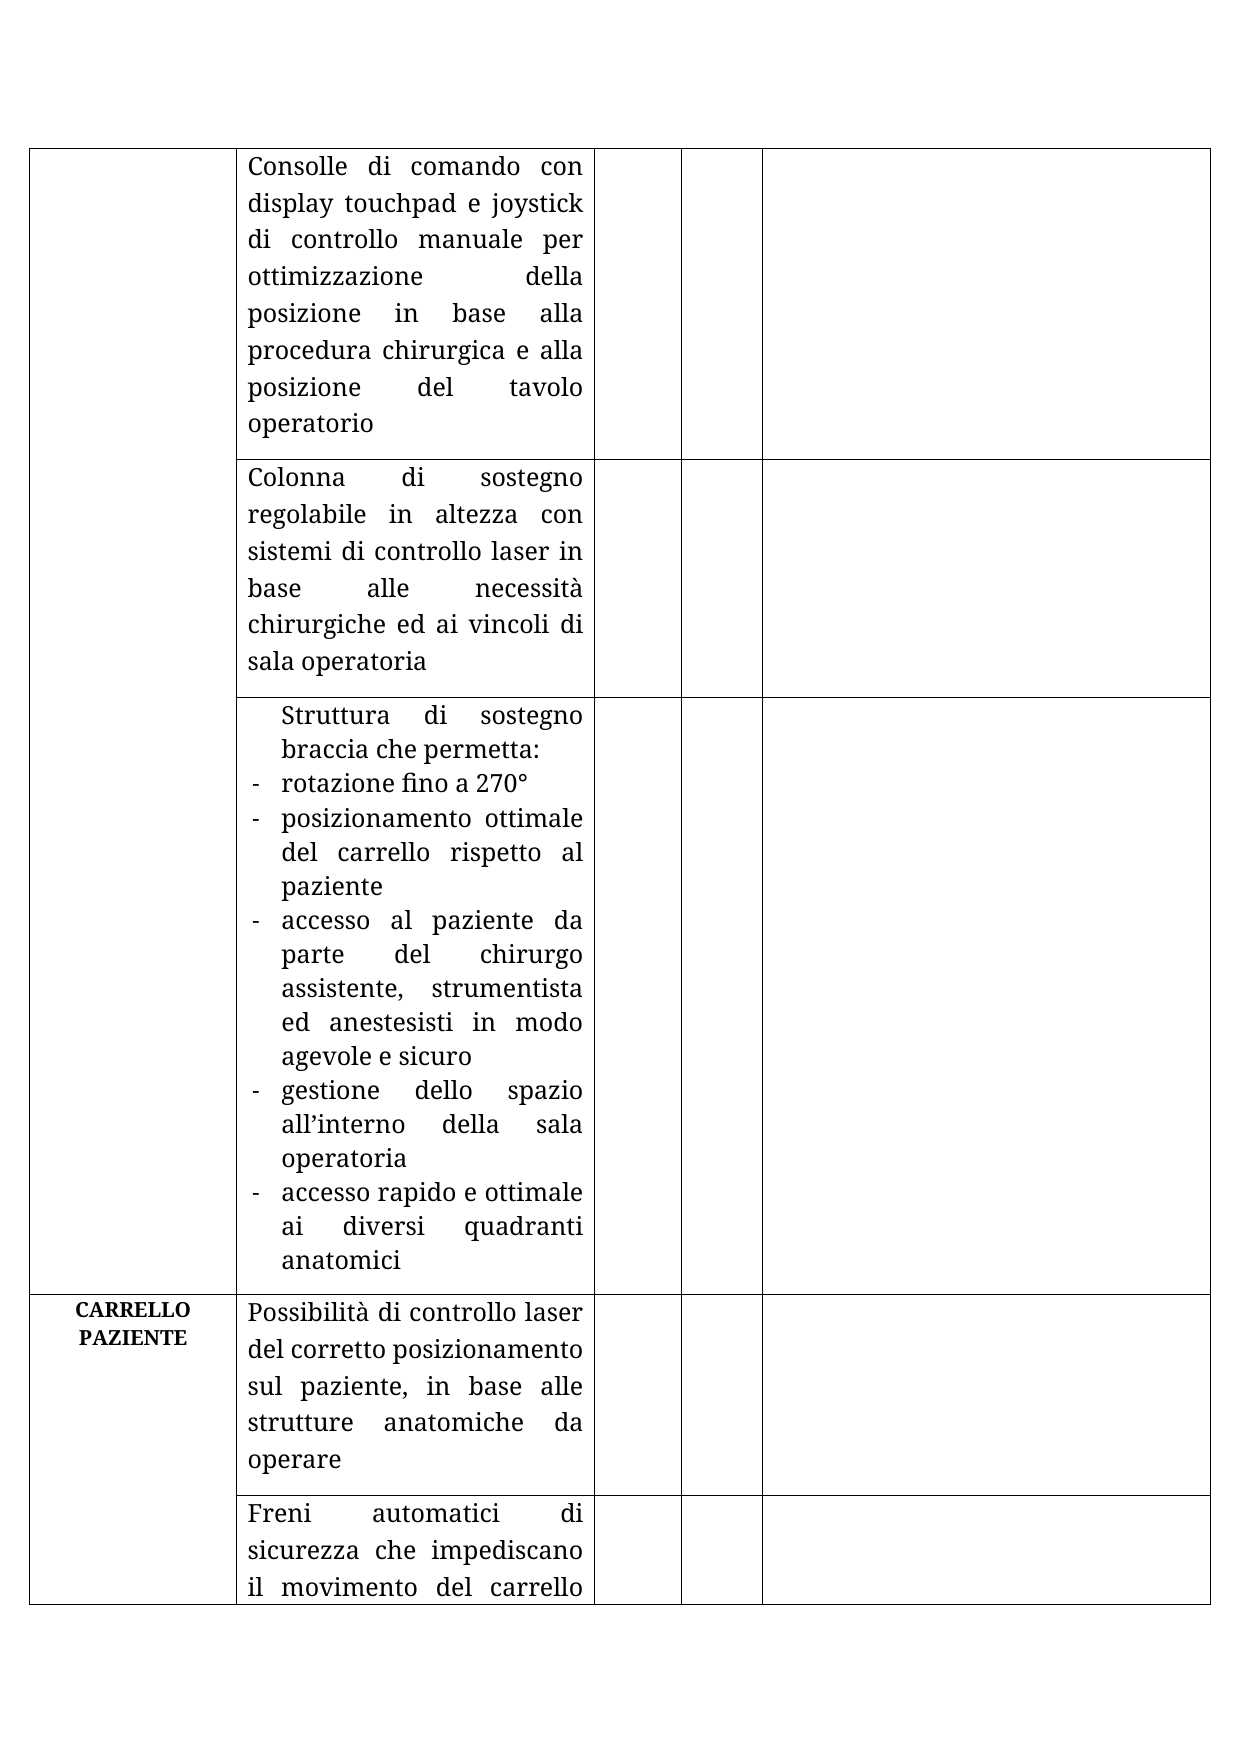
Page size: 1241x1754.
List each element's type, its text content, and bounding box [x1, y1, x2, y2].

table_cell [595, 1496, 681, 1603]
table_cell [763, 698, 1210, 1294]
table_cell Consolle di comando con display touchpad e joystick di controllo manuale per ottimizzazione della posizione in base alla procedura chirurgica e alla posizione del tavolo operatorio [237, 149, 594, 459]
table_cell Colonna di sostegno regolabile in altezza con sistemi di controllo laser in base alle necessità chirurgiche ed ai vincoli di sala operatoria [237, 460, 594, 697]
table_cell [237, 1496, 594, 1603]
table_cell [595, 1295, 681, 1495]
table_cell [763, 1295, 1210, 1495]
table_cell [682, 698, 762, 1294]
table_cell [763, 460, 1210, 697]
table_cell Possibilità di controllo laser del corretto posizionamento sul paziente, in base alle strutture anatomiche da operare [237, 1295, 594, 1495]
table_cell Struttura di sostegno braccia che permetta: rotazione fino a 270° posizionamento ottimale del carrello rispetto al paziente accesso al paziente da parte del chirurgo assistente, strumentista ed anestesisti in modo agevole e sicuro gestione dello spazio all’interno della sala operatoria accesso rapido e ottimale ai diversi quadranti anatomici [237, 698, 594, 1294]
table_cell [682, 1496, 762, 1603]
table_cell [682, 1295, 762, 1495]
table_cell [682, 149, 762, 459]
table_cell [595, 460, 681, 697]
table_cell [595, 698, 681, 1294]
table_cell [763, 1496, 1210, 1603]
table_cell [763, 149, 1210, 459]
table_cell [595, 149, 681, 459]
table_cell [682, 460, 762, 697]
table_cell CARRELLO PAZIENTE [30, 1295, 236, 1603]
